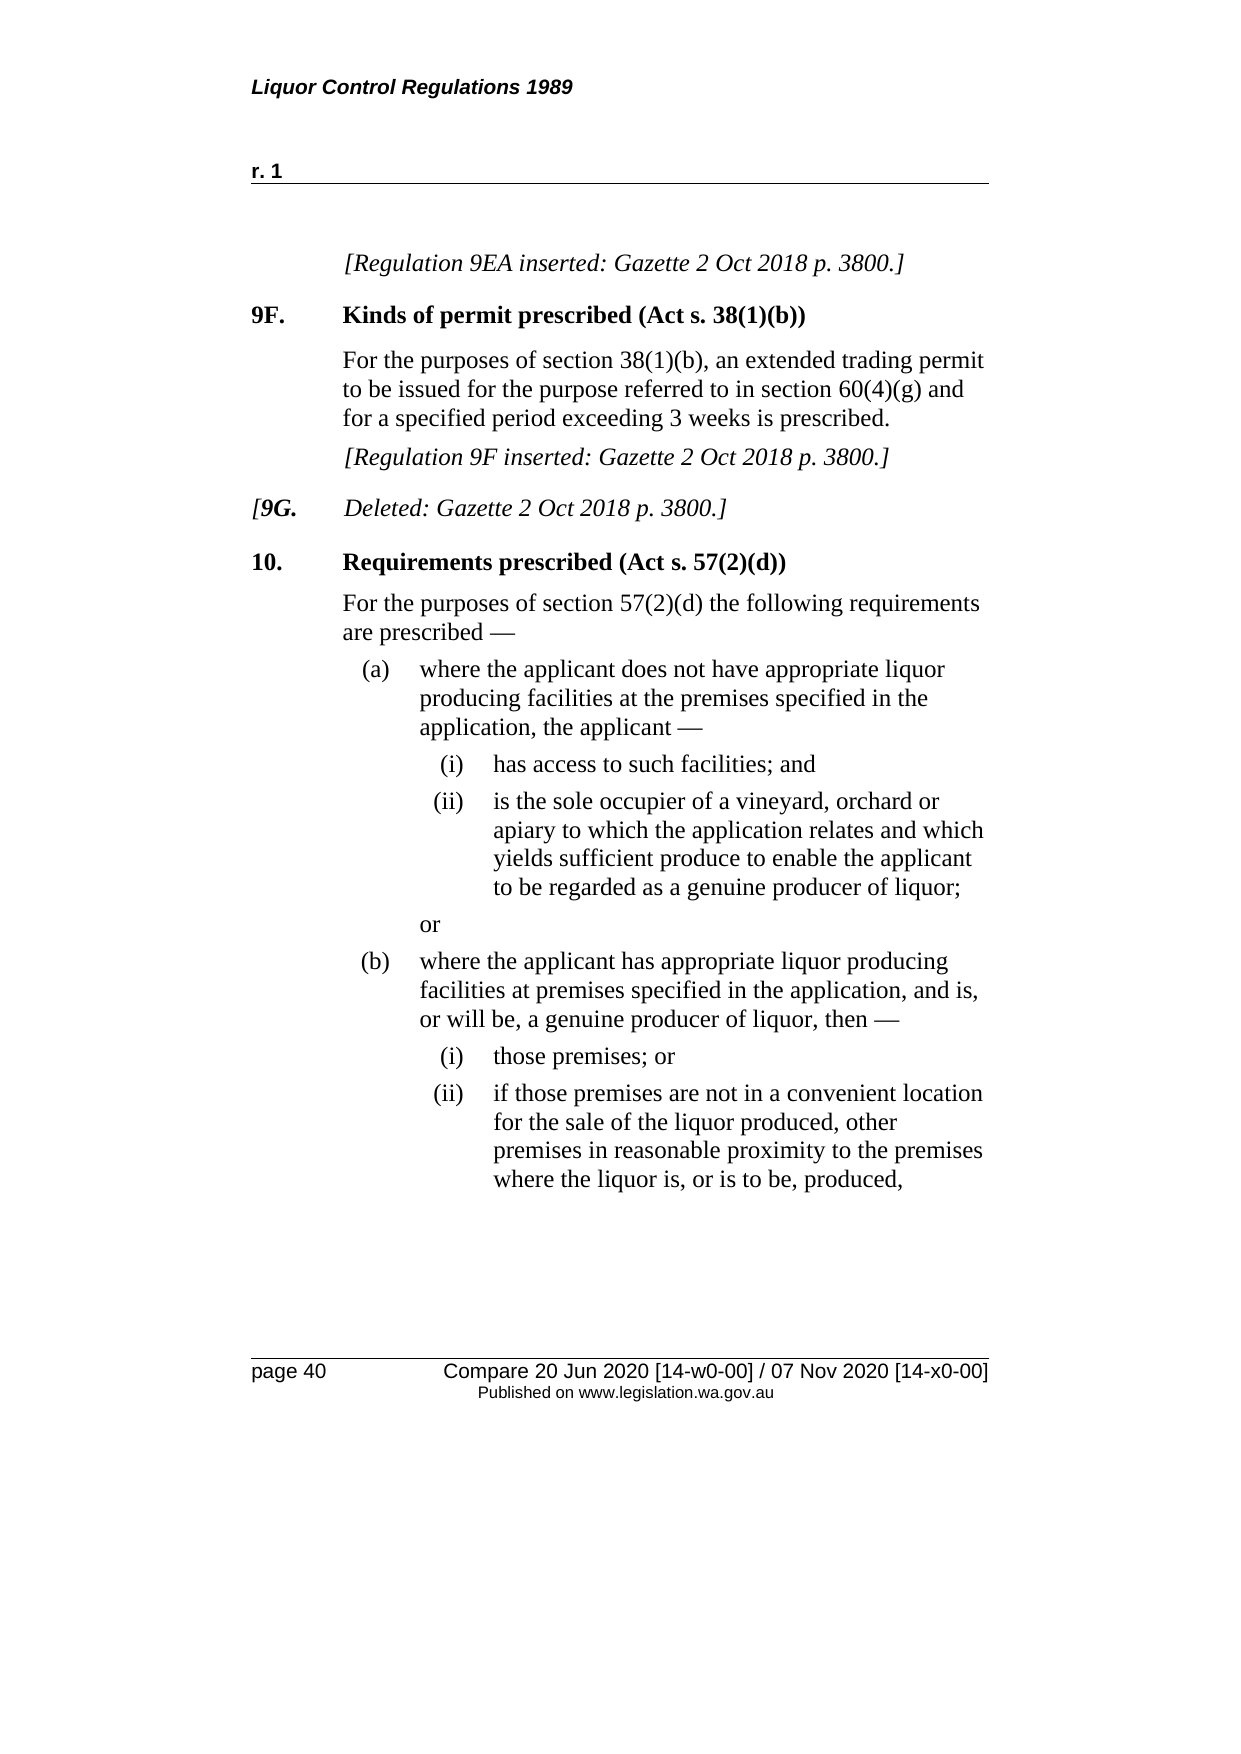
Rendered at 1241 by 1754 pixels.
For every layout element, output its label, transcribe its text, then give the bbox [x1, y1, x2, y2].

text [Regulation 9F inserted: Gazette 2 Oct 2018 p. 3800.] [251, 442, 989, 471]
text (i) those premises; or [251, 1041, 989, 1070]
text For the purposes of section 57(2)(d) the following requirements are prescribed — [251, 588, 989, 646]
text For the purposes of section 38(1)(b), an extended trading permit to be issued for the purpose referred to in section 60(4)(g) and for a specified period exceeding 3 weeks is prescribed. [251, 345, 989, 431]
text (a) where the applicant does not have appropriate liquor producing facilities at the premises specified in the application, the applicant — [251, 654, 989, 741]
text [9G. Deleted: Gazette 2 Oct 2018 p. 3800.] [251, 493, 989, 522]
text (b) where the applicant has appropriate liquor producing facilities at premises specified in the application, and is, or will be, a genuine producer of liquor, then — [251, 946, 989, 1033]
text [Regulation 9EA inserted: Gazette 2 Oct 2018 p. 3800.] [251, 248, 989, 277]
text (ii) is the sole occupier of a vineyard, orchard or apiary to which the application relates and which yields sufficient produce to enable the applicant to be regarded as a genuine producer of liquor; [251, 786, 989, 901]
text (ii) if those premises are not in a convenient location for the sale of the liquor produced, other premises in reasonable proximity to the premises where the liquor is, or is to be, produced, [251, 1078, 989, 1193]
text (i) has access to such facilities; and [251, 749, 989, 778]
subtitle 10. Requirements prescribed (Act s. 57(2)(d)) [251, 547, 989, 576]
text or [251, 909, 989, 938]
subtitle 9F. Kinds of permit prescribed (Act s. 38(1)(b)) [251, 300, 989, 328]
